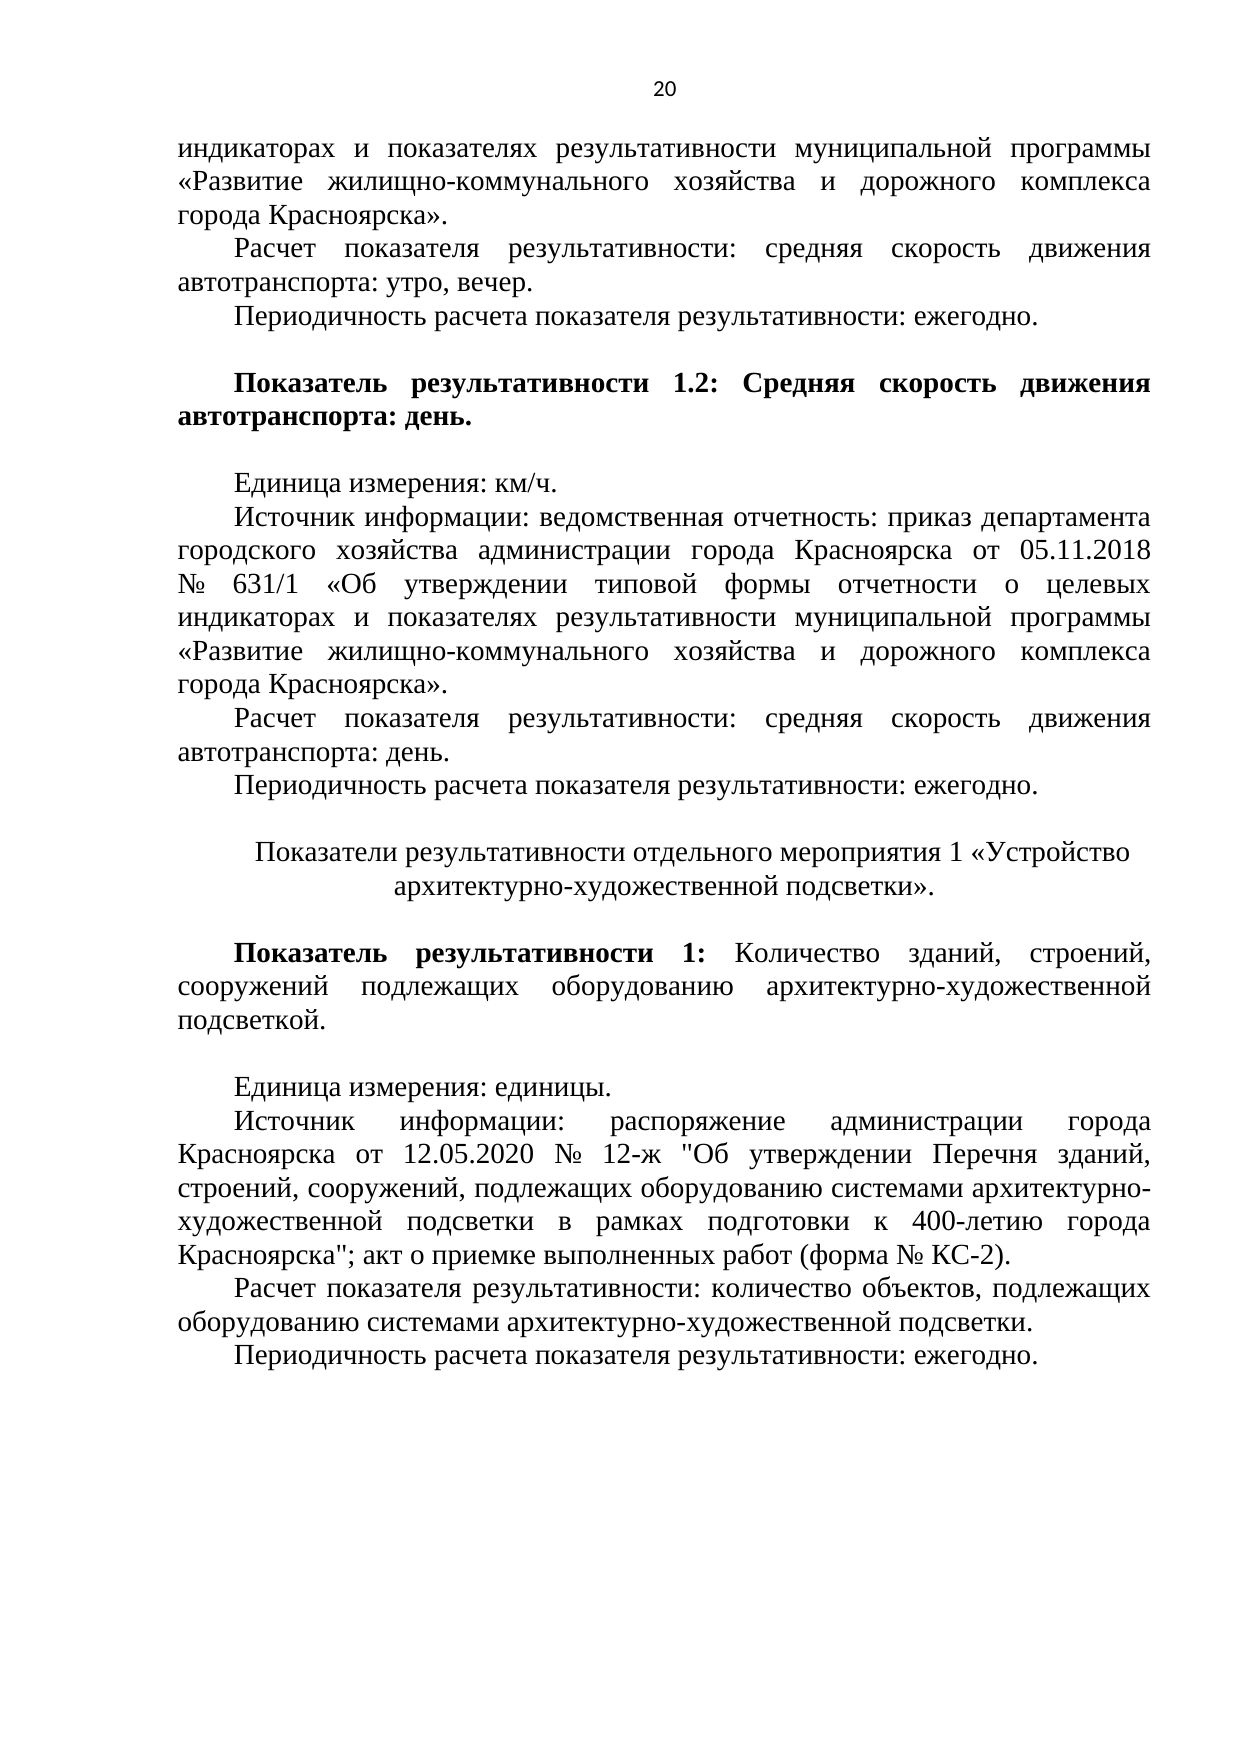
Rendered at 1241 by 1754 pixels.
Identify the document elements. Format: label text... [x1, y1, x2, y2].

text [177, 130, 1152, 231]
text Периодичность расчета показателя результативности: ежегодно. [177, 767, 1152, 801]
text Единица измерения: км/ч. [177, 465, 1152, 499]
text Расчет показателя результативности: количество объектов, подлежащих оборудованию системами архитектурно-художественной подсветки. [177, 1270, 1152, 1337]
text Расчет показателя результативности: средняя скорость движения автотранспорта: день. [177, 700, 1152, 767]
text Единица измерения: единицы. [177, 1069, 1152, 1103]
text Показатель результативности 1: Количество зданий, строений, сооружений подлежащих оборудованию архитектурно-художественной подсветкой. [177, 935, 1152, 1036]
text Показатели результативности отдельного мероприятия 1 «Устройство архитектурно-художественной подсветки». [177, 834, 1152, 901]
text Расчет показателя результативности: средняя скорость движения автотранспорта: утро, вечер. [177, 231, 1152, 298]
text Показатель результативности 1.2: Средняя скорость движения автотранспорта: день. [177, 365, 1152, 432]
text Источник информации: распоряжение администрации города Красноярска от 12.05.2020 № 12-ж "Об утверждении Перечня зданий, строений, сооружений, подлежащих оборудованию системами архитектурно-художественной подсветки в рамках подготовки к 400-летию города Красноярска"; акт о приемке выполненных работ (форма № КС-2). [177, 1103, 1152, 1270]
text Периодичность расчета показателя результативности: ежегодно. [177, 298, 1152, 331]
text Периодичность расчета показателя результативности: ежегодно. [177, 1337, 1152, 1371]
